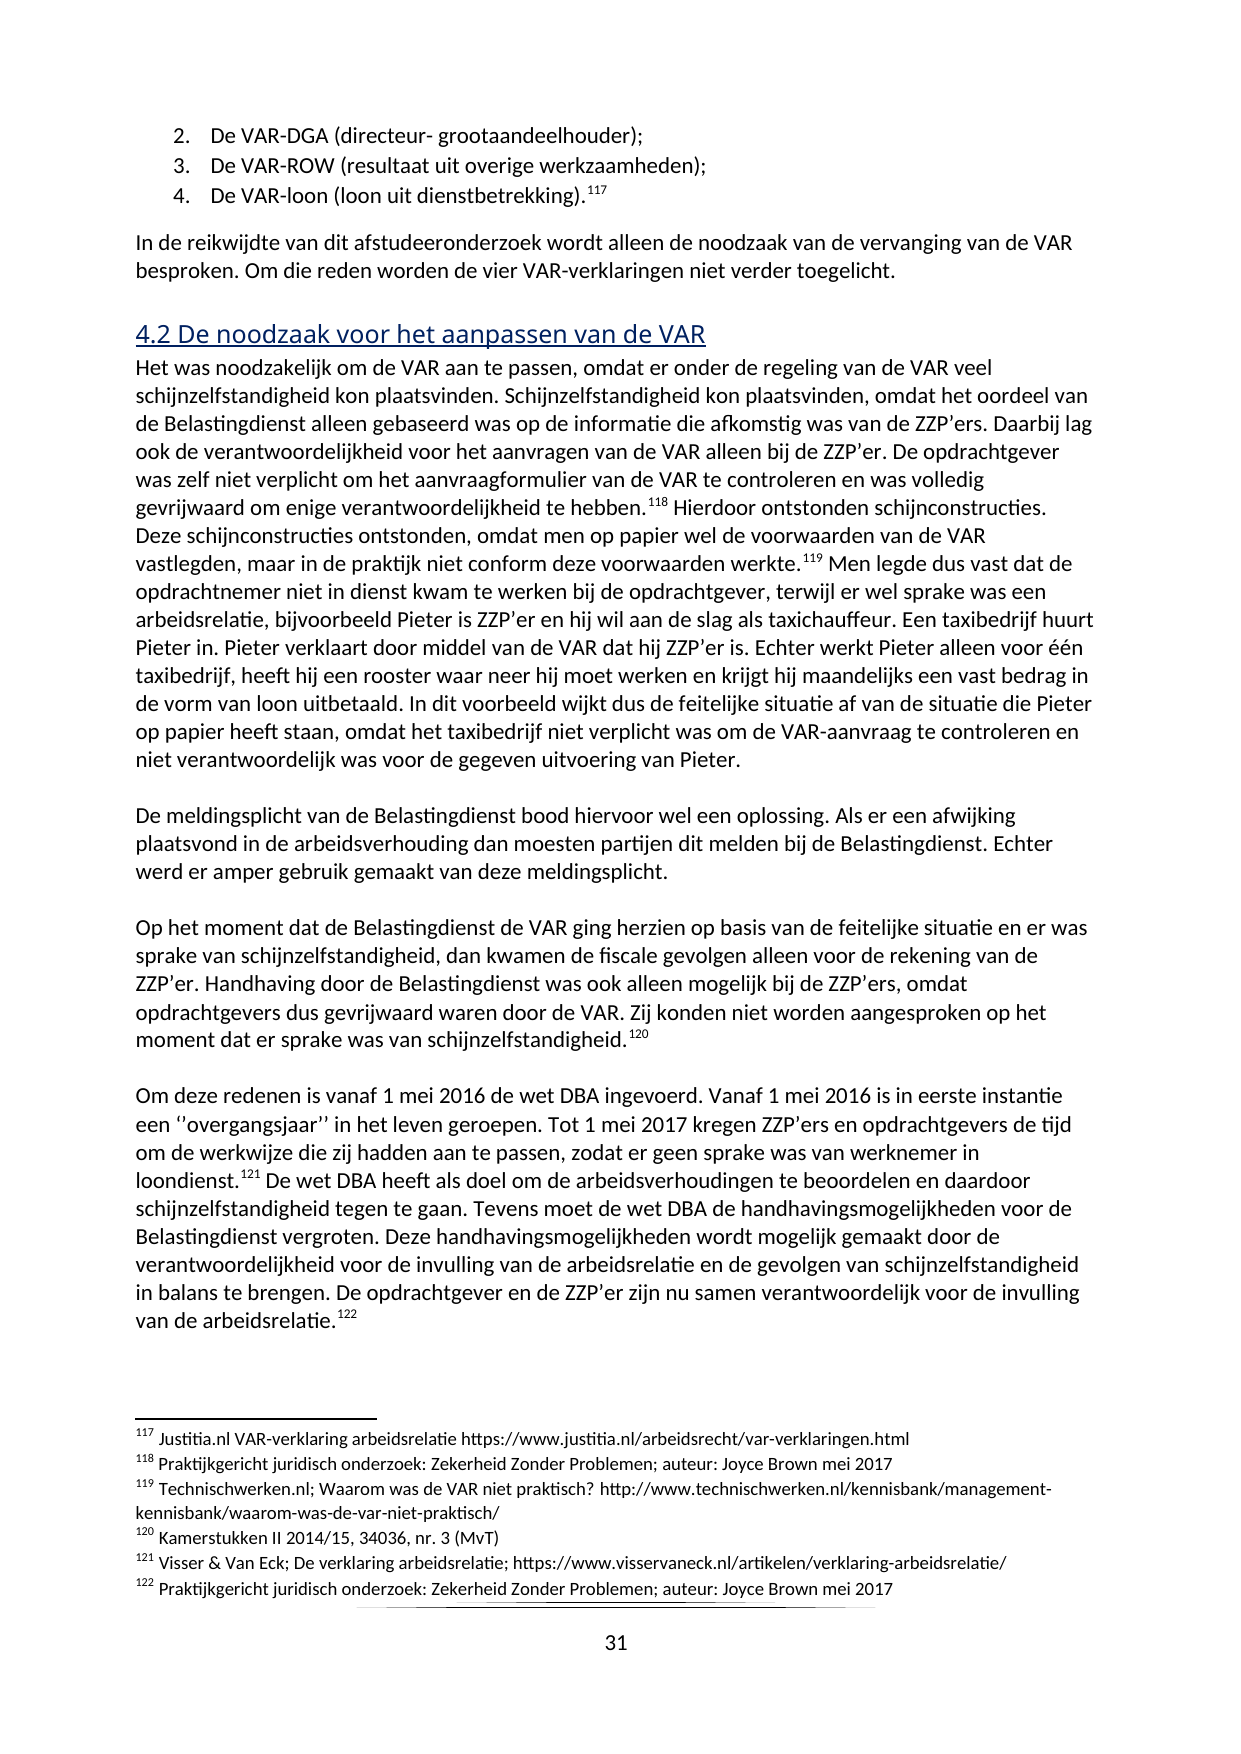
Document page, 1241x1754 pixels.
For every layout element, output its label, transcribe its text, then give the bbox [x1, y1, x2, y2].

text De meldingsplicht van de Belastingdienst bood hiervoor wel een oplossing. Als er een afwijking plaatsvond in de arbeidsverhouding dan moesten partijen dit melden bij de Belastingdienst. Echter werd er amper gebruik gemaakt van deze meldingsplicht. [135, 801, 1096, 886]
list De VAR-ROW (resultaat uit overige werkzaamheden); [173, 151, 1096, 179]
subtitle 4.2 De noodzaak voor het aanpassen van de VAR [135, 316, 1096, 350]
text In de reikwijdte van dit afstudeeronderzoek wordt alleen de noodzaak van de vervanging van de VAR besproken. Om die reden worden de vier VAR-verklaringen niet verder toegelicht. [135, 228, 1096, 284]
text Het was noodzakelijk om de VAR aan te passen, omdat er onder de regeling van de VAR veel schijnzelfstandigheid kon plaatsvinden. Schijnzelfstandigheid kon plaatsvinden, omdat het oordeel van de Belastingdienst alleen gebaseerd was op de informatie die afkomstig was van de ZZP’ers. Daarbij lag ook de verantwoordelijkheid voor het aanvragen van de VAR alleen bij de ZZP’er. De opdrachtgever was zelf niet verplicht om het aanvraagformulier van de VAR te controleren en was volledig gevrijwaard om enige verantwoordelijkheid te hebben. Hierdoor ontstonden schijnconstructies. Deze schijnconstructies ontstonden, omdat men op papier wel de voorwaarden van de VAR vastlegden, maar in de praktijk niet conform deze voorwaarden werkte. Men legde dus vast dat de opdrachtnemer niet in dienst kwam te werken bij de opdrachtgever, terwijl er wel sprake was een arbeidsrelatie, bijvoorbeeld Pieter is ZZP’er en hij wil aan de slag als taxichauffeur. Een taxibedrijf huurt Pieter in. Pieter verklaart door middel van de VAR dat hij ZZP’er is. Echter werkt Pieter alleen voor één taxibedrijf, heeft hij een rooster waar neer hij moet werken en krijgt hij maandelijks een vast bedrag in de vorm van loon uitbetaald. In dit voorbeeld wijkt dus de feitelijke situatie af van de situatie die Pieter op papier heeft staan, omdat het taxibedrijf niet verplicht was om de VAR-aanvraag te controleren en niet verantwoordelijk was voor de gegeven uitvoering van Pieter. [135, 353, 1096, 773]
list De VAR-loon (loon uit dienstbetrekking). [173, 181, 1096, 209]
text Om deze redenen is vanaf 1 mei 2016 de wet DBA ingevoerd. Vanaf 1 mei 2016 is in eerste instantie een ‘’overgangsjaar’’ in het leven geroepen. Tot 1 mei 2017 kregen ZZP’ers en opdrachtgevers de tijd om de werkwijze die zij hadden aan te passen, zodat er geen sprake was van werknemer in loondienst. De wet DBA heeft als doel om de arbeidsverhoudingen te beoordelen en daardoor schijnzelfstandigheid tegen te gaan. Tevens moet de wet DBA de handhavingsmogelijkheden voor de Belastingdienst vergroten. Deze handhavingsmogelijkheden wordt mogelijk gemaakt door de verantwoordelijkheid voor de invulling van de arbeidsrelatie en de gevolgen van schijnzelfstandigheid in balans te brengen. De opdrachtgever en de ZZP’er zijn nu samen verantwoordelijk voor de invulling van de arbeidsrelatie. [135, 1082, 1096, 1334]
list De VAR-DGA (directeur- grootaandeelhouder); [173, 121, 1096, 149]
text Op het moment dat de Belastingdienst de VAR ging herzien op basis van de feitelijke situatie en er was sprake van schijnzelfstandigheid, dan kwamen de fiscale gevolgen alleen voor de rekening van de ZZP’er. Handhaving door de Belastingdienst was ook alleen mogelijk bij de ZZP’ers, omdat opdrachtgevers dus gevrijwaard waren door de VAR. Zij konden niet worden aangesproken op het moment dat er sprake was van schijnzelfstandigheid. [135, 913, 1096, 1054]
